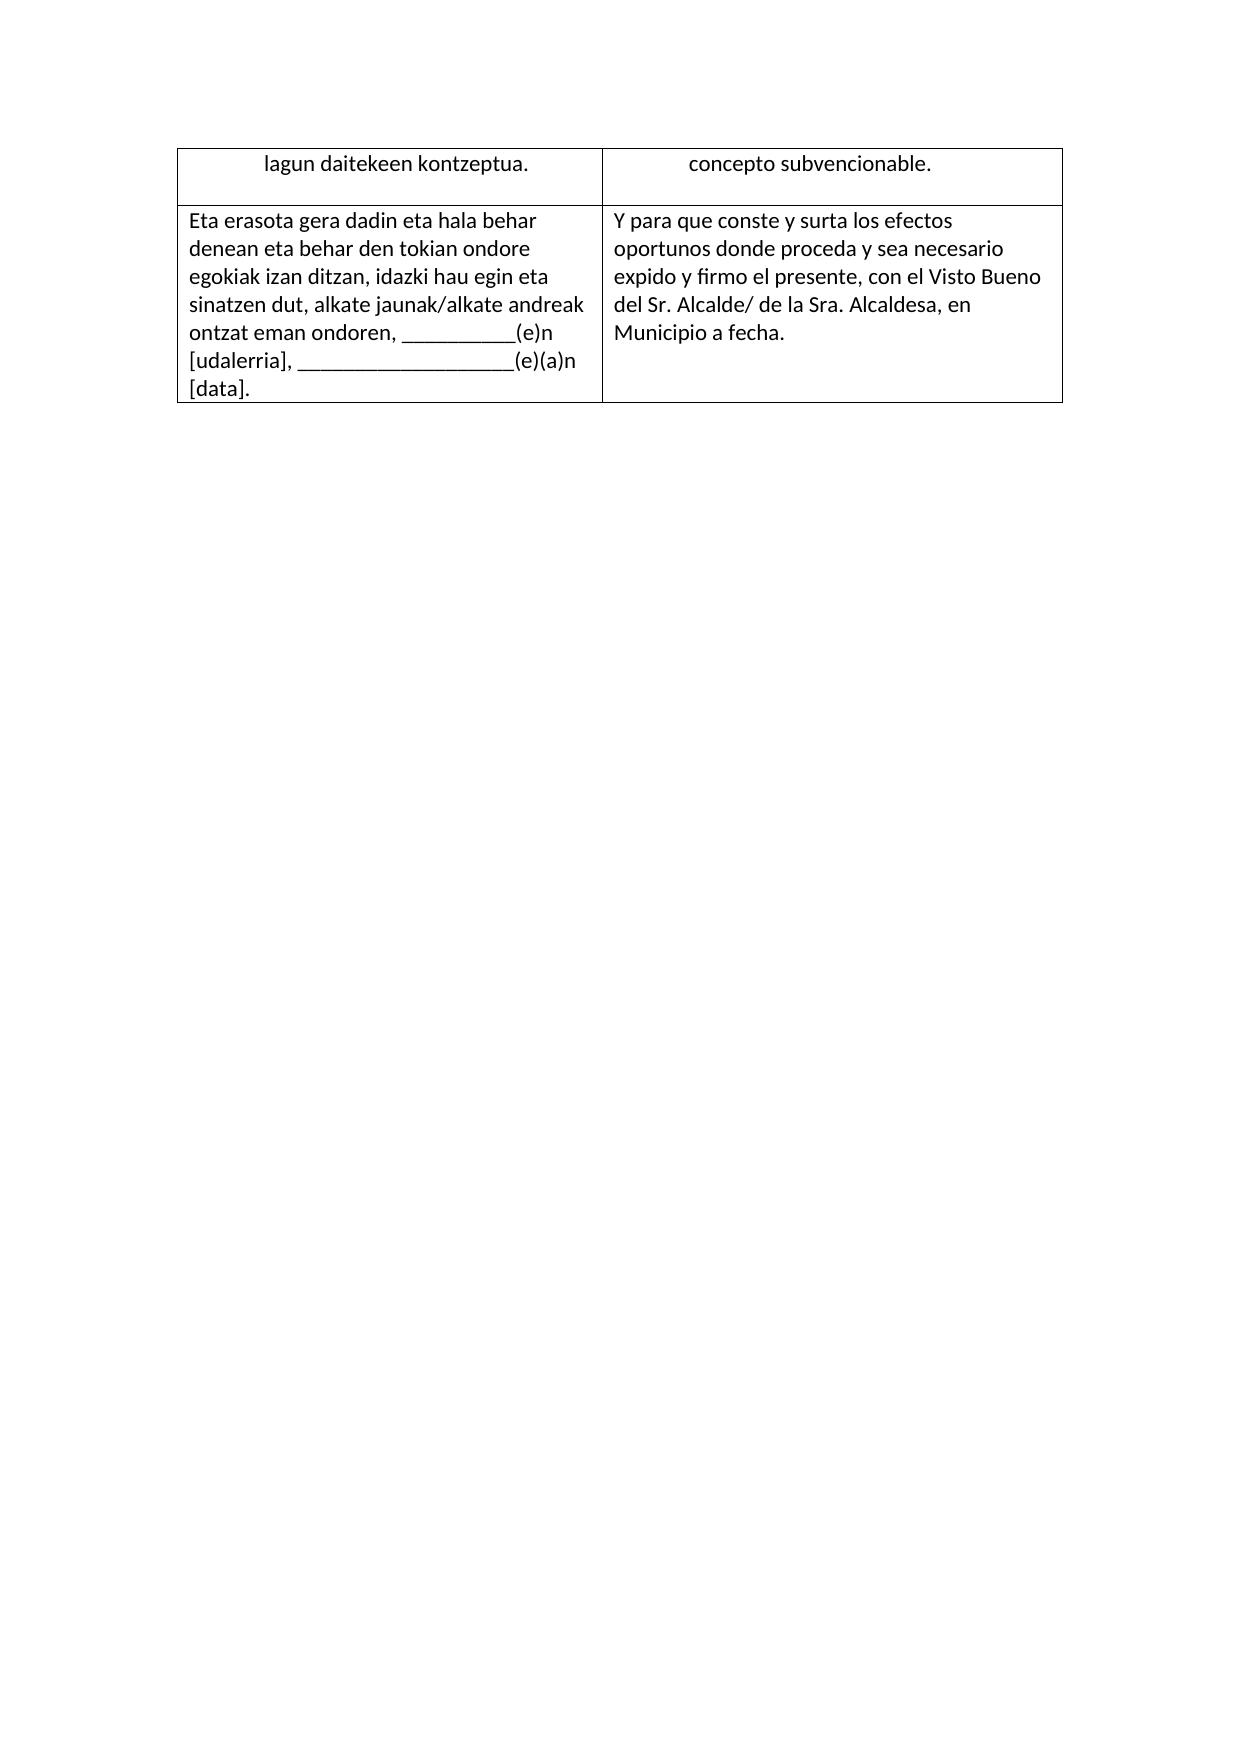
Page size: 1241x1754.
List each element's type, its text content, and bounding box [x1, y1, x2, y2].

table_cell Y para que conste y surta los efectos oportunos donde proceda y sea necesario expido y firmo el presente, con el Visto Bueno del Sr. Alcalde/ de la Sra. Alcaldesa, en Municipio a fecha. [603, 206, 1062, 402]
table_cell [603, 149, 1062, 205]
table_cell Eta erasota gera dadin eta hala behar denean eta behar den tokian ondore egokiak izan ditzan, idazki hau egin eta sinatzen dut, alkate jaunak/alkate andreak ontzat eman ondoren, __________(e)n [udalerria], ___________________(e)(a)n [data]. [178, 206, 602, 402]
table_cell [178, 149, 602, 205]
